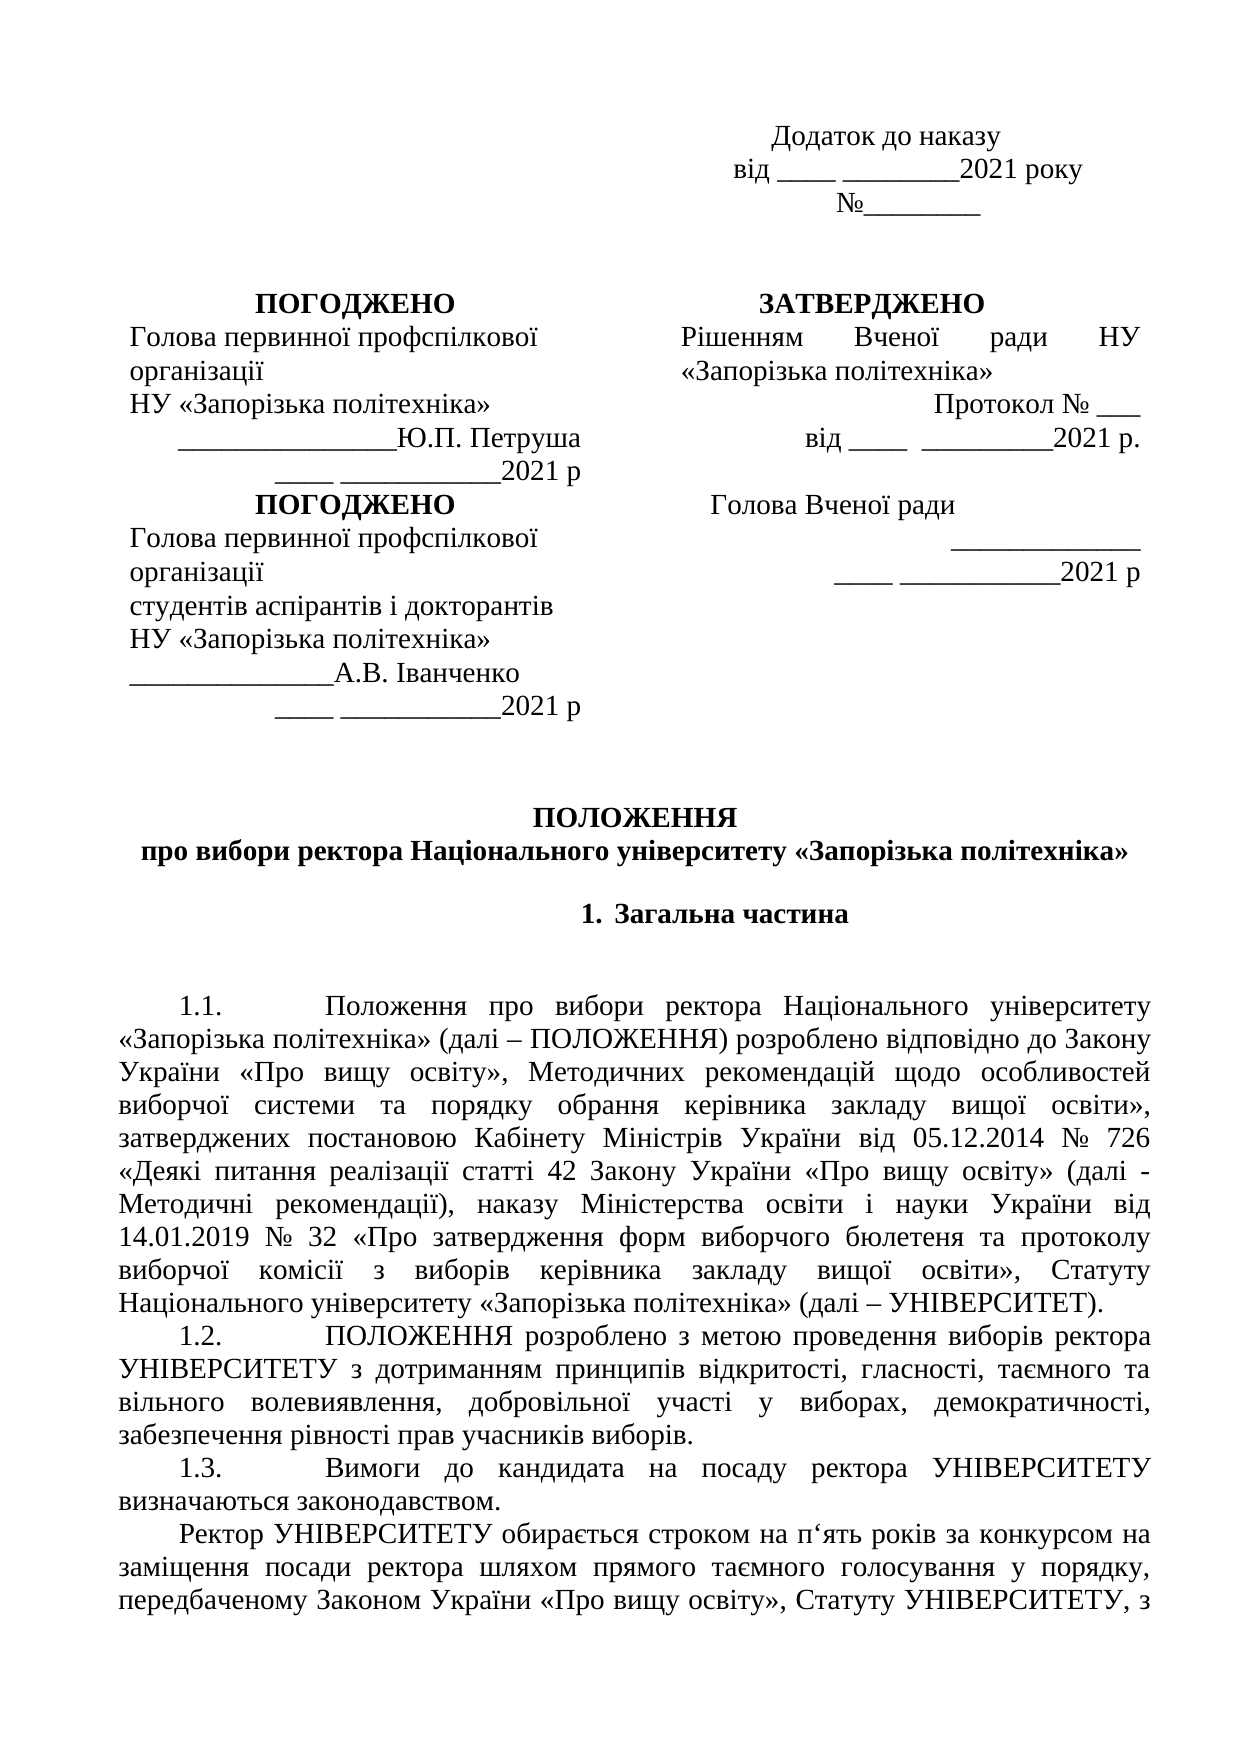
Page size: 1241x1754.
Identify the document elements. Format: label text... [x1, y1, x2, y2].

text про вибори ректора Національного університету «Запорізька політехніка» [118, 833, 1152, 867]
text ПОЛОЖЕННЯ [118, 800, 1152, 833]
list Положення про вибори ректора Національного університету «Запорізька політехніка» (далі – Положення) розроблено відповідно до Закону України «Про вищу освіту», Методичних рекомендацій щодо особливостей виборчої системи та порядку обрання керівника закладу вищої освіти», затверджених постановою Кабінету Міністрів України від 05.12.2014 № 726 «Деякі питання реалізації статті 42 Закону України «Про вищу освіту» (далі - Методичні рекомендації), наказу Міністерства освіти і науки України від 14.01.2019 № 32 «Про затвердження форм виборчого бюлетеня та протоколу виборчої комісії з виборів керівника закладу вищої освіти», Статуту Національного університету «Запорізька політехніка» (далі – УНІВЕРСИТЕТ). [118, 989, 1152, 1319]
table_cell ПОГОДЖЕНО Голова первинної профспілкової організації студентів аспірантів і докторантів НУ «Запорізька політехніка» ______________А.В. Іванченко ____ ___________2021 р [118, 487, 592, 747]
table_header ПОГОДЖЕНО Голова первинної профспілкової організації НУ «Запорізька політехніка» _______________Ю.П. Петруша ____ ___________2021 р [118, 286, 592, 487]
list Додаток до наказу [620, 118, 1152, 152]
list Положення розроблено з метою проведення виборів ректора УНІВЕРСИТЕТУ з дотриманням принципів відкритості, гласності, таємного та вільного волевиявлення, добровільної участі у виборах, демократичності, забезпечення рівності прав учасників виборів. [118, 1319, 1152, 1451]
list від ____ ________2021 року №________ [664, 152, 1152, 219]
list Вимоги до кандидата на посаду ректора УНІВЕРСИТЕТУ визначаються законодавством. [118, 1451, 1152, 1517]
list Загальна частина [581, 900, 1152, 929]
table_header Затверджено Рішенням Вченої ради НУ «Запорізька політехніка» Протокол № ___ від ____ _________2021 р. Голова Вченої ради _____________ ____ ___________2021 р [592, 286, 1152, 747]
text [118, 1517, 1152, 1616]
